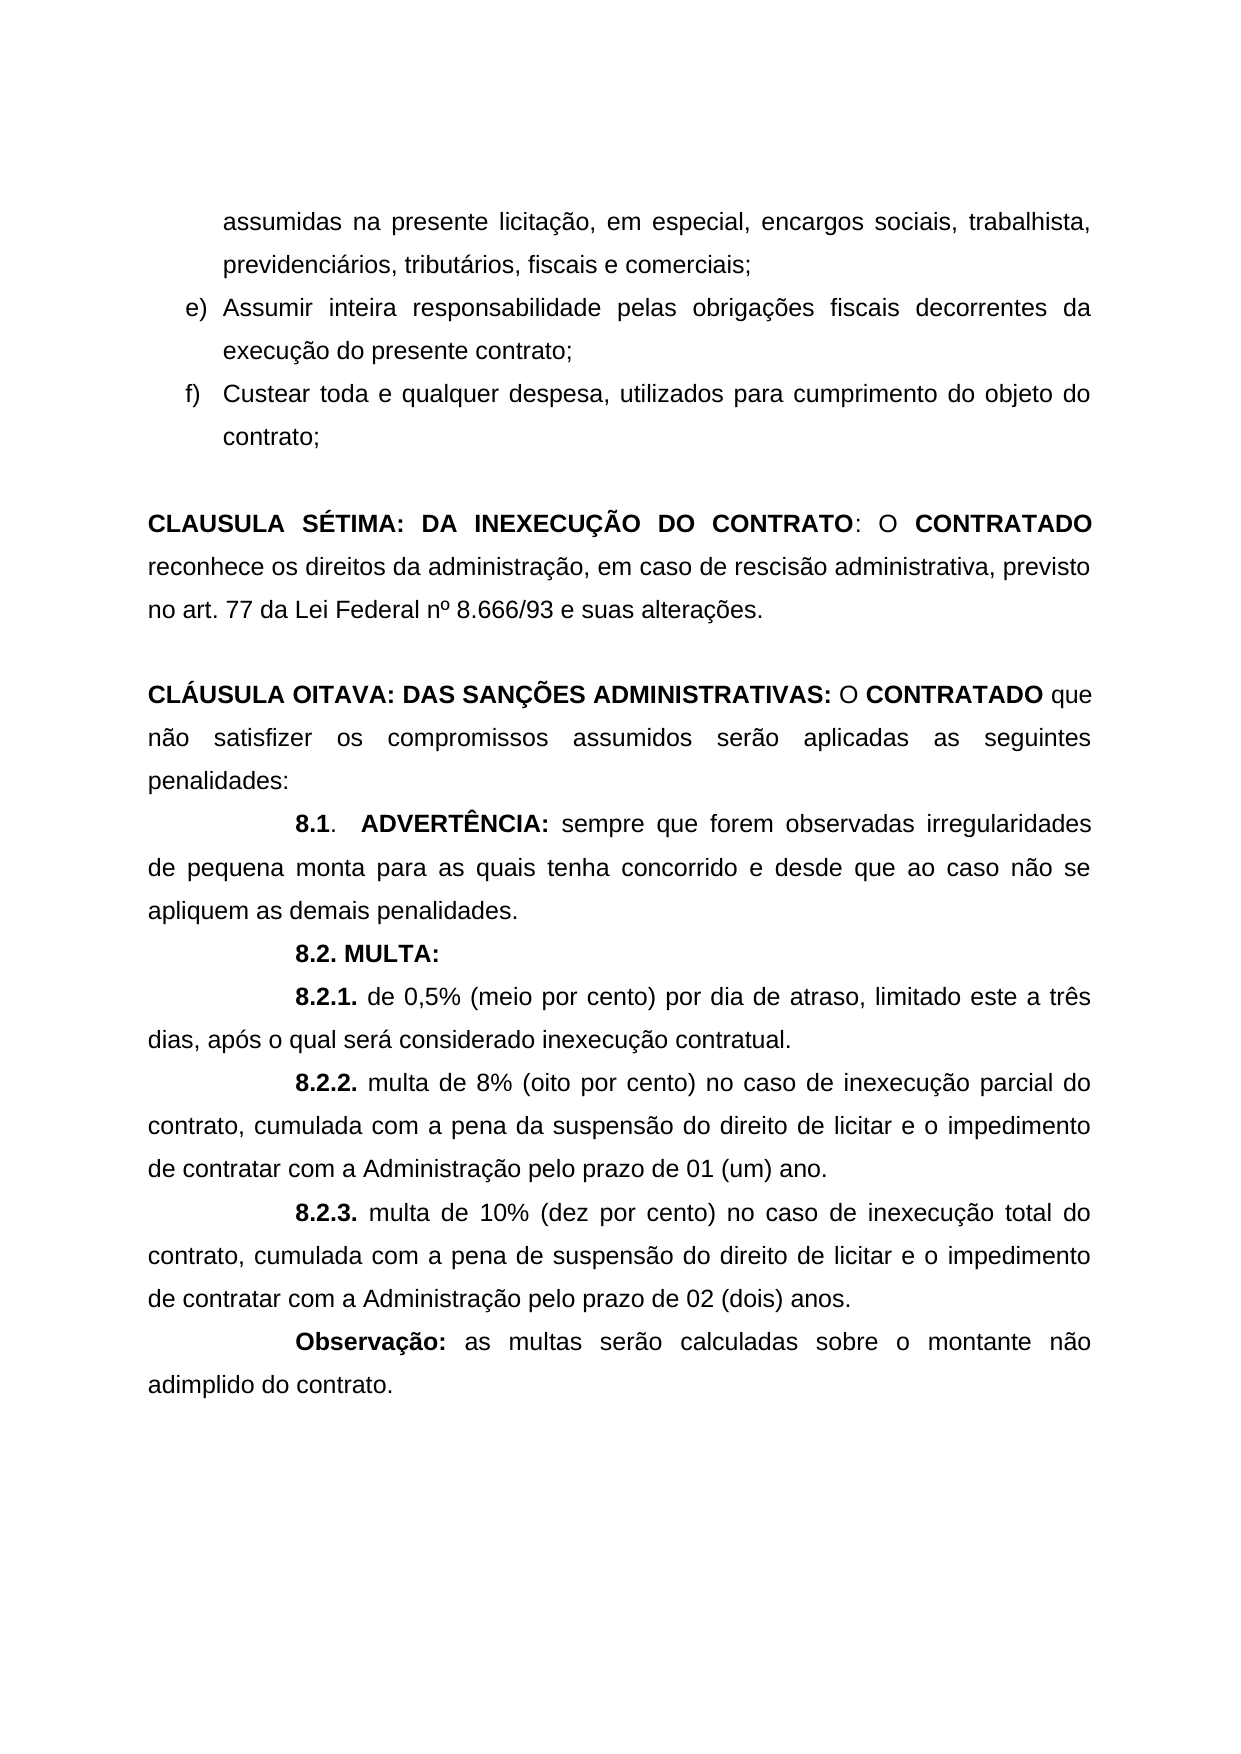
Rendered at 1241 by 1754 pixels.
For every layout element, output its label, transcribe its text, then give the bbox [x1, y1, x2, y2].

text 8.2.1. de 0,5% (meio por cento) por dia de atraso, limitado este a três dias, após o qual será considerado inexecução contratual. [148, 982, 1092, 1054]
text 8.2.3. multa de 10% (dez por cento) no caso de inexecução total do contrato, cumulada com a pena de suspensão do direito de licitar e o impedimento de contratar com a Administração pelo prazo de 02 (dois) anos. [148, 1197, 1092, 1312]
list Assumir inteira responsabilidade pelas obrigações fiscais decorrentes da execução do presente contrato; [185, 293, 1092, 365]
text Observação: as multas serão calculadas sobre o montante não adimplido do contrato. [148, 1327, 1092, 1399]
text 8.2.2. multa de 8% (oito por cento) no caso de inexecução parcial do contrato, cumulada com a pena da suspensão do direito de licitar e o impedimento de contratar com a Administração pelo prazo de 01 (um) ano. [148, 1068, 1092, 1183]
text 8.1. ADVERTÊNCIA: sempre que forem observadas irregularidades de pequena monta para as quais tenha concorrido e desde que ao caso não se apliquem as demais penalidades. [148, 809, 1092, 924]
text 8.2. MULTA: [148, 939, 1092, 967]
text CLAUSULA SÉTIMA: DA INEXECUÇÃO DO CONTRATO: O CONTRATADO reconhece os direitos da administração, em caso de rescisão administrativa, previsto no art. 77 da Lei Federal nº 8.666/93 e suas alterações. [148, 509, 1092, 624]
list Custear toda e qualquer despesa, utilizados para cumprimento do objeto do contrato; [185, 379, 1092, 451]
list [185, 207, 1092, 279]
text CLÁUSULA OITAVA: DAS SANÇÕES ADMINISTRATIVAS: O CONTRATADO que não satisfizer os compromissos assumidos serão aplicadas as seguintes penalidades: [148, 680, 1092, 795]
